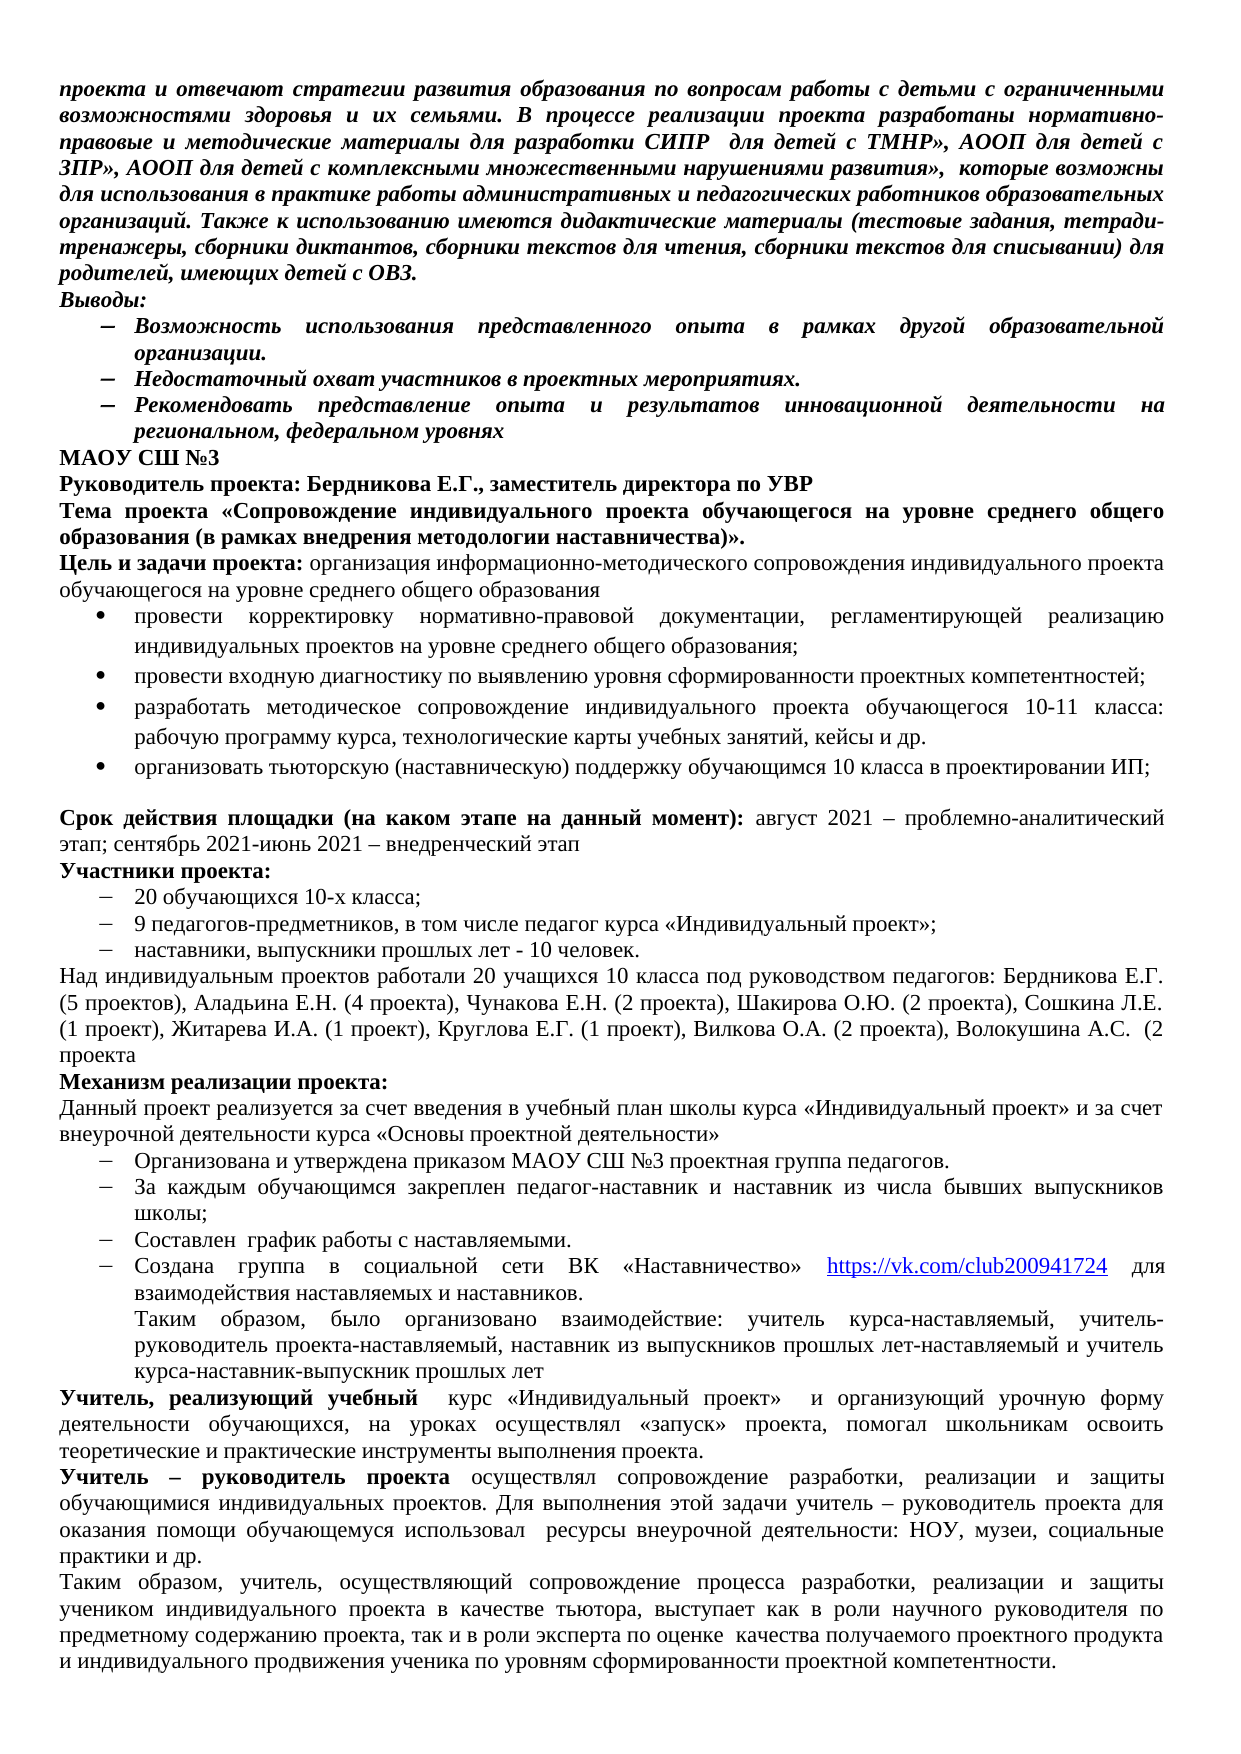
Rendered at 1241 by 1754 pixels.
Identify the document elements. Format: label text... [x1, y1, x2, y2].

text Над индивидуальным проектов работали 20 учащихся 10 класса под руководством педагогов: Бердникова Е.Г. (5 проектов), Аладьина Е.Н. (4 проекта), Чунакова Е.Н. (2 проекта), Шакирова О.Ю. (2 проекта), Сошкина Л.Е. (1 проект), Житарева И.А. (1 проект), Круглова Е.Г. (1 проект), Вилкова О.А. (2 проекта), Волокушина А.С. (2 проекта [59, 962, 1165, 1068]
list наставники, выпускники прошлых лет - 10 человек. [97, 936, 1165, 962]
list Организована и утверждена приказом МАОУ СШ №3 проектная группа педагогов. [97, 1147, 1165, 1173]
text Данный проект реализуется за счет введения в учебный план школы курса «Индивидуальный проект» и за счет внеурочной деятельности курса «Основы проектной деятельности» [59, 1094, 1165, 1147]
text Механизм реализации проекта: [59, 1068, 1165, 1094]
text Срок действия площадки (на каком этапе на данный момент): август 2021 – проблемно-аналитический этап; сентябрь 2021-июнь 2021 – внедренческий этап [59, 804, 1165, 857]
text Участники проекта: [59, 857, 1165, 883]
list Недостаточный охват участников в проектных мероприятиях. [97, 365, 1165, 391]
list организовать тьюторскую (наставническую) поддержку обучающимся 10 класса в проектировании ИП; [97, 753, 1165, 779]
list Создана группа в социальной сети ВК «Наставничество» https://vk.com/club200941724 для взаимодействия наставляемых и наставников. [97, 1252, 1165, 1305]
text Выводы: [59, 286, 1165, 312]
list провести входную диагностику по выявлению уровня сформированности проектных компетентностей; [97, 662, 1165, 689]
list 20 обучающихся 10-х класса; [97, 883, 1165, 909]
text МАОУ СШ №3 [59, 444, 1165, 470]
list провести корректировку нормативно-правовой документации, регламентирующей реализацию индивидуальных проектов на уровне среднего общего образования; [97, 602, 1165, 659]
list разработать методическое сопровождение индивидуального проекта обучающегося 10-11 класса: рабочую программу курса, технологические карты учебных занятий, кейсы и др. [97, 693, 1165, 749]
text Учитель, реализующий учебный курс «Индивидуальный проект» и организующий урочную форму деятельности обучающихся, на уроках осуществлял «запуск» проекта, помогал школьникам освоить теоретические и практические инструменты выполнения проекта. [59, 1384, 1165, 1463]
list 9 педагогов-предметников, в том числе педагог курса «Индивидуальный проект»; [97, 909, 1165, 936]
text Учитель – руководитель проекта осуществлял сопровождение разработки, реализации и защиты обучающимися индивидуальных проектов. Для выполнения этой задачи учитель – руководитель проекта для оказания помощи обучающемуся использовал ресурсы внеурочной деятельности: НОУ, музеи, социальные практики и др. [59, 1463, 1165, 1568]
text Тема проекта «Сопровождение индивидуального проекта обучающегося на уровне среднего общего образования (в рамках внедрения методологии наставничества)». [59, 497, 1165, 549]
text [59, 75, 1165, 286]
list Составлен график работы с наставляемыми. [97, 1226, 1165, 1252]
text Таким образом, учитель, осуществляющий сопровождение процесса разработки, реализации и защиты учеником индивидуального проекта в качестве тьютора, выступает как в роли научного руководителя по предметному содержанию проекта, так и в роли эксперта по оценке качества получаемого проектного продукта и индивидуального продвижения ученика по уровням сформированности проектной компетентности. [59, 1568, 1165, 1674]
text Цель и задачи проекта: организация информационно-методического сопровождения индивидуального проекта обучающегося на уровне среднего общего образования [59, 549, 1165, 602]
list Рекомендовать представление опыта и результатов инновационной деятельности на региональном, федеральном уровнях [97, 391, 1165, 444]
list За каждым обучающимся закреплен педагог-наставник и наставник из числа бывших выпускников школы; [97, 1173, 1165, 1226]
list Таким образом, было организовано взаимодействие: учитель курса-наставляемый, учитель-руководитель проекта-наставляемый, наставник из выпускников прошлых лет-наставляемый и учитель курса-наставник-выпускник прошлых лет [134, 1305, 1165, 1384]
text Руководитель проекта: Бердникова Е.Г., заместитель директора по УВР [59, 470, 1165, 497]
list Возможность использования представленного опыта в рамках другой образовательной организации. [97, 312, 1165, 365]
